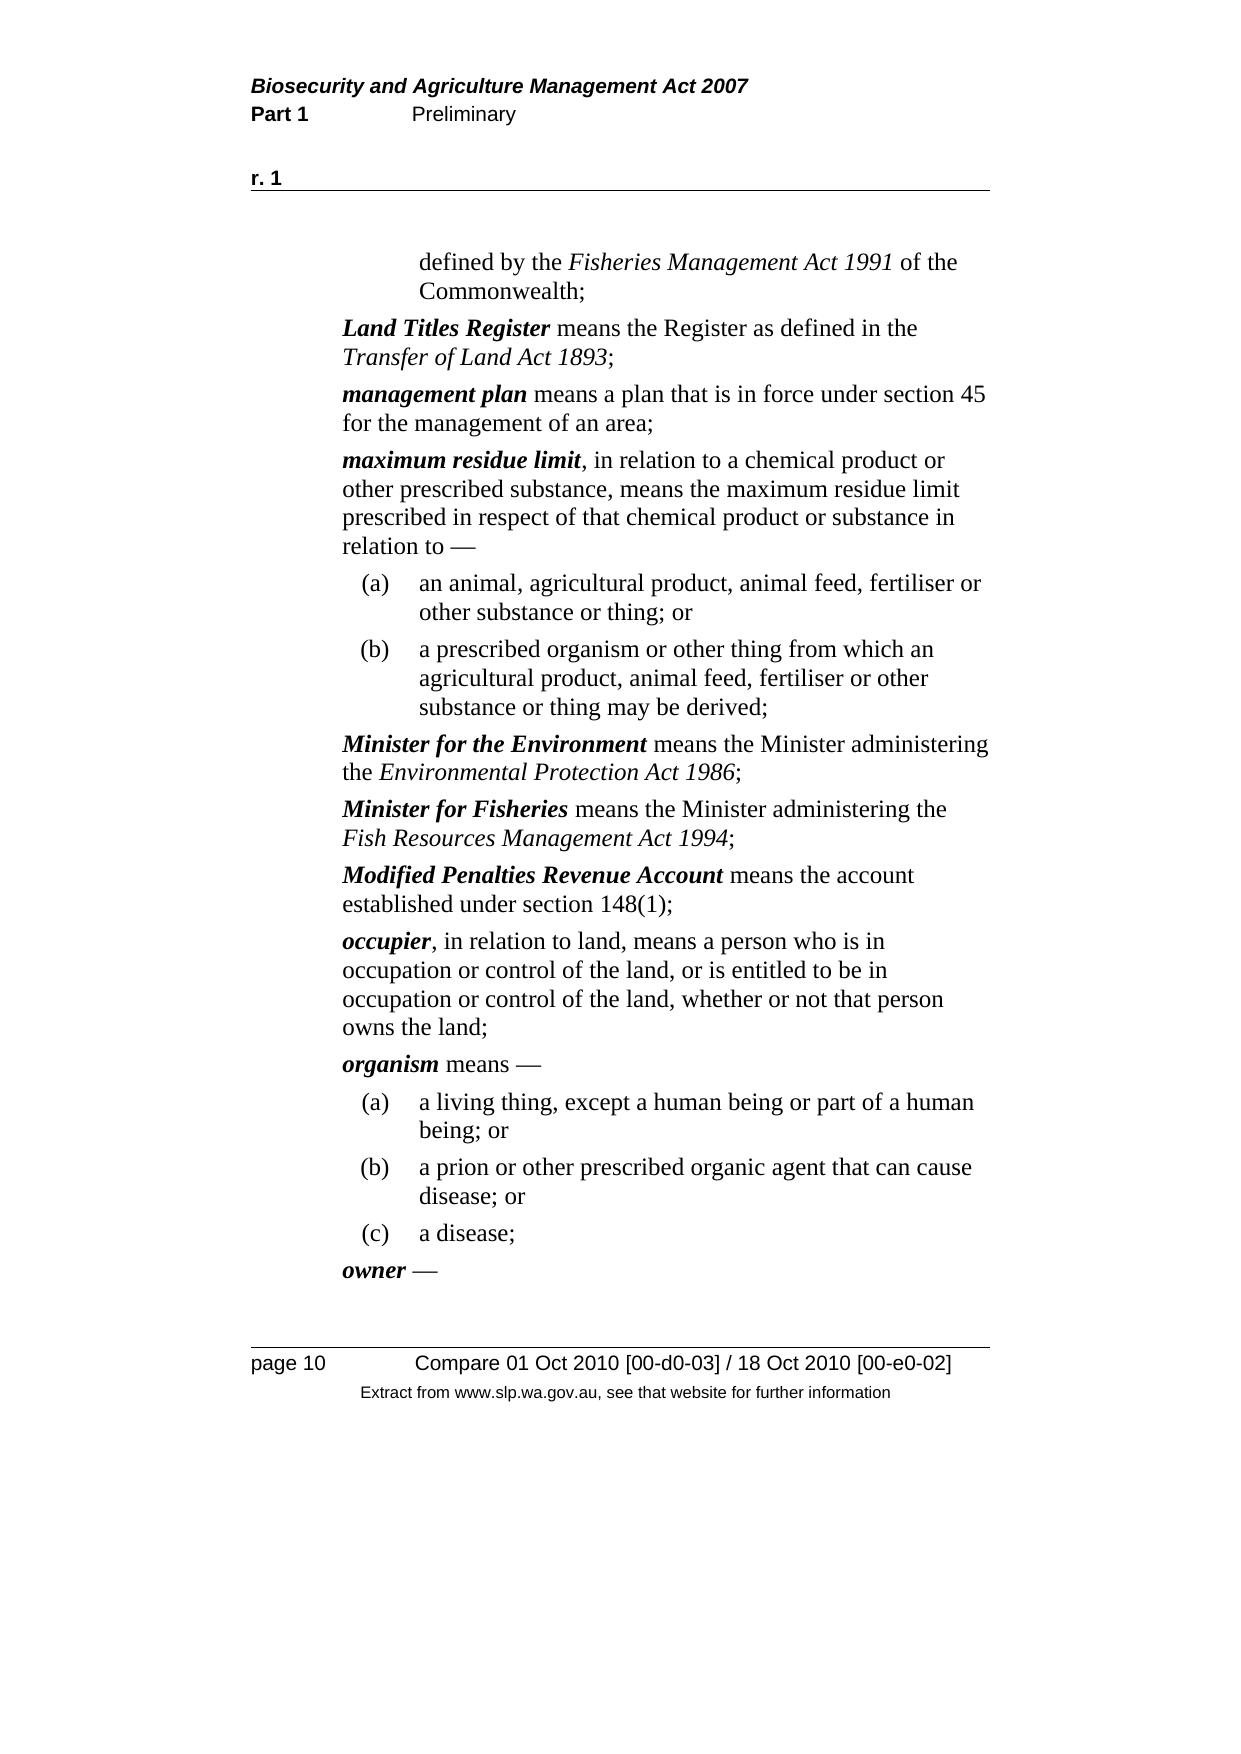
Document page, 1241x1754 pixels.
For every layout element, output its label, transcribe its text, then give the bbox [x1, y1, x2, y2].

text organism means — [251, 1049, 990, 1078]
text (b) a prion or other prescribed organic agent that can cause disease; or [251, 1152, 990, 1210]
text (a) a living thing, except a human being or part of a human being; or [251, 1087, 990, 1144]
text Modified Penalties Revenue Account means the account established under section 148(1); [251, 860, 990, 918]
text (a) an animal, agricultural product, animal feed, fertiliser or other substance or thing; or [251, 568, 990, 626]
text owner — [251, 1255, 990, 1284]
text occupier, in relation to land, means a person who is in occupation or control of the land, or is entitled to be in occupation or control of the land, whether or not that person owns the land; [251, 926, 990, 1041]
text Land Titles Register means the Register as defined in the Transfer of Land Act 1893; [251, 313, 990, 371]
text Minister for the Environment means the Minister administering the Environmental Protection Act 1986; [251, 729, 990, 786]
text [251, 247, 990, 305]
text (b) a prescribed organism or other thing from which an agricultural product, animal feed, fertiliser or other substance or thing may be derived; [251, 634, 990, 720]
text (c) a disease; [251, 1218, 990, 1247]
text Minister for Fisheries means the Minister administering the Fish Resources Management Act 1994; [251, 794, 990, 852]
text management plan means a plan that is in force under section 45 for the management of an area; [251, 379, 990, 437]
text maximum residue limit, in relation to a chemical product or other prescribed substance, means the maximum residue limit prescribed in respect of that chemical product or substance in relation to — [251, 445, 990, 560]
